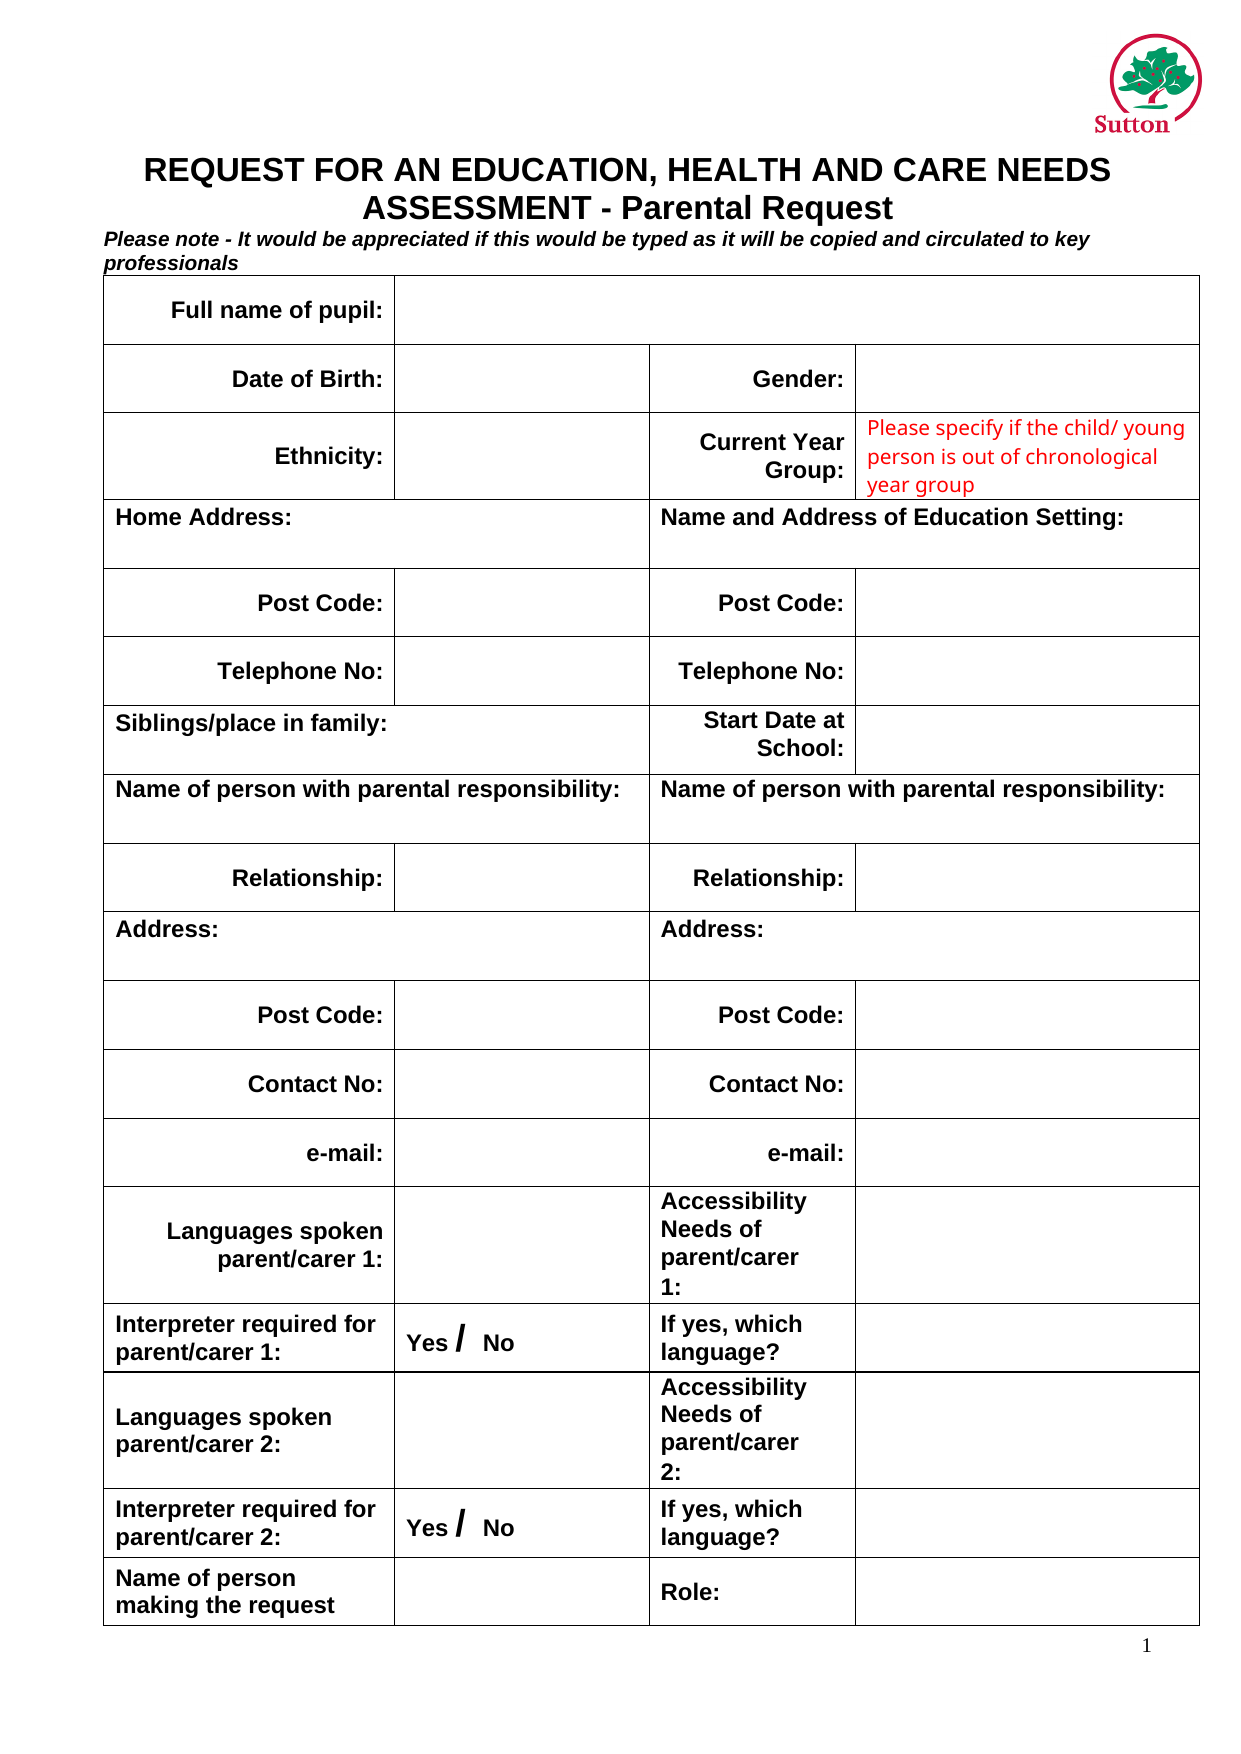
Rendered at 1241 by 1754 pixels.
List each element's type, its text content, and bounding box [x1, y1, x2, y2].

table_cell Relationship: [650, 844, 855, 911]
table_cell [856, 345, 1199, 412]
table_cell Languages spoken parent/carer 2: [104, 1373, 394, 1488]
table_cell [856, 1489, 1199, 1557]
table_cell Name of person with parental responsibility: [104, 775, 649, 842]
table_cell [856, 1558, 1199, 1625]
table_cell [395, 981, 649, 1049]
table_cell [395, 1050, 649, 1117]
table_cell Telephone No: [104, 637, 394, 705]
table_cell Accessibility Needs of parent/carer 1: [650, 1187, 855, 1303]
table_cell Languages spoken parent/carer 1: [104, 1187, 394, 1303]
table_cell Siblings/place in family: [104, 706, 649, 774]
table_cell Name of person with parental responsibility: [650, 775, 1199, 842]
table_cell Telephone No: [650, 637, 855, 705]
table_cell [856, 1050, 1199, 1117]
table_cell [856, 844, 1199, 911]
table_cell [856, 637, 1199, 705]
table_cell [395, 413, 649, 499]
table_cell [395, 1187, 649, 1303]
table_cell Interpreter required for parent/carer 2: [104, 1489, 394, 1557]
table_cell [856, 569, 1199, 636]
table_cell If yes, which language? [650, 1304, 855, 1371]
subtitle REQUEST FOR AN EDUCATION, HEALTH AND CARE NEEDS ASSESSMENT - Parental Request [103, 150, 1152, 227]
table_cell [856, 1373, 1199, 1488]
table_cell Post Code: [104, 981, 394, 1049]
table_cell Gender: [650, 345, 855, 412]
table_cell Contact No: [104, 1050, 394, 1117]
picture [1092, 31, 1205, 135]
table_cell [395, 569, 649, 636]
table_cell [856, 1304, 1199, 1371]
table_cell [856, 1119, 1199, 1186]
table_cell Ethnicity: [104, 413, 394, 499]
table_cell Post Code: [104, 569, 394, 636]
table_cell [395, 345, 649, 412]
table_cell Interpreter required for parent/carer 1: [104, 1304, 394, 1371]
table_cell Current Year Group: [650, 413, 855, 499]
table_cell Accessibility Needs of parent/carer 2: [650, 1373, 855, 1488]
table_cell e-mail: [650, 1119, 855, 1186]
table_cell Role: [650, 1558, 855, 1625]
table_cell [395, 637, 649, 705]
table_cell [395, 1558, 649, 1625]
table_cell [856, 706, 1199, 774]
table_cell e-mail: [104, 1119, 394, 1186]
table_cell If yes, which language? [650, 1489, 855, 1557]
table_cell Home Address: [104, 500, 649, 567]
table_cell Post Code: [650, 569, 855, 636]
table_cell [395, 1119, 649, 1186]
table_cell [395, 1373, 649, 1488]
table_cell [395, 844, 649, 911]
table_cell Please specify if the child/ young person is out of chronological year group [856, 413, 1199, 499]
table_cell Name of person making the request [104, 1558, 394, 1625]
table_cell Yes / No [395, 1489, 649, 1557]
table_cell Yes / No [395, 1304, 649, 1371]
table_cell Start Date at School: [650, 706, 855, 774]
text Please note - It would be appreciated if this would be typed as it will be copied and circulated to key professionals [103, 227, 1152, 275]
table_cell Address: [104, 912, 649, 980]
table_cell Relationship: [104, 844, 394, 911]
table_cell [856, 1187, 1199, 1303]
table_cell Address: [650, 912, 1199, 980]
table_cell Contact No: [650, 1050, 855, 1117]
table_cell [856, 981, 1199, 1049]
table_cell Name and Address of Education Setting: [650, 500, 1199, 567]
table_header [395, 276, 1199, 343]
table_cell Date of Birth: [104, 345, 394, 412]
table_cell Post Code: [650, 981, 855, 1049]
table_header Full name of pupil: [104, 276, 394, 343]
